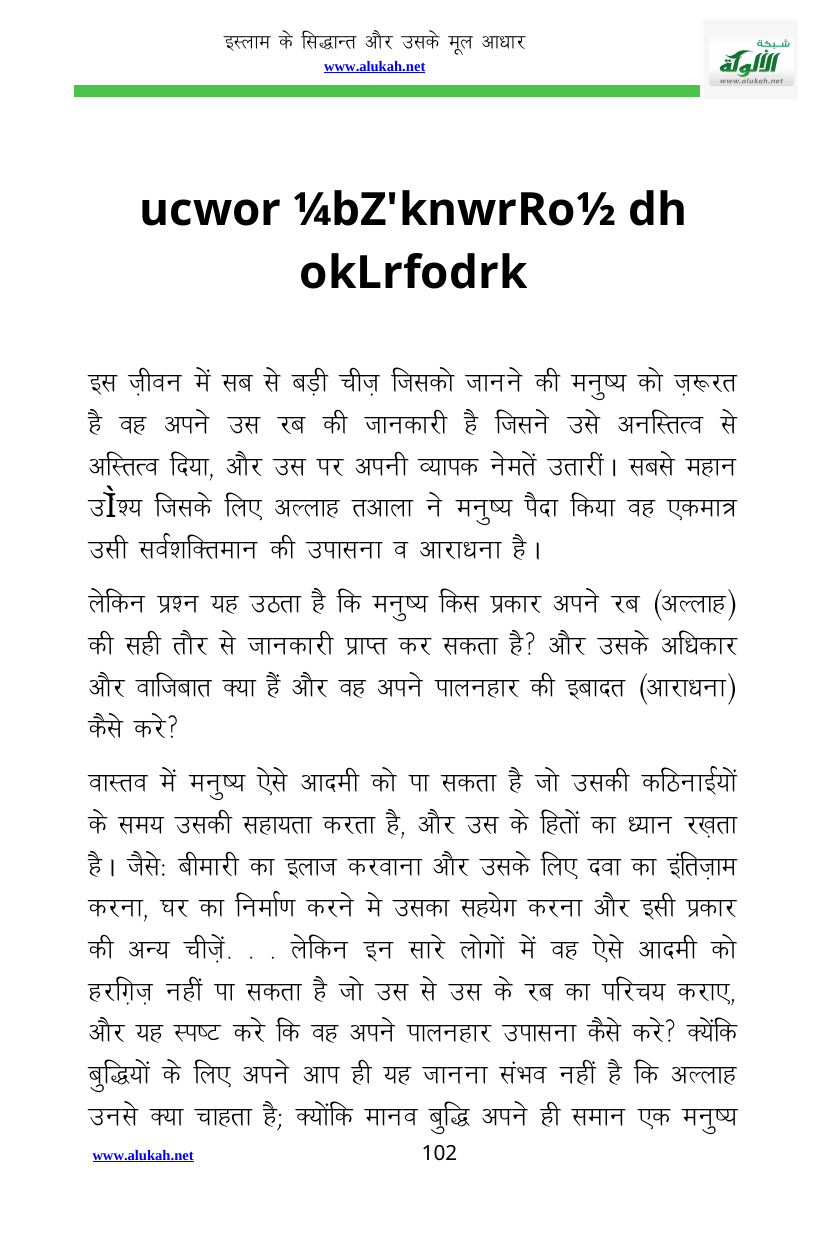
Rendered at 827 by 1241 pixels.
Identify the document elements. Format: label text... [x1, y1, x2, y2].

text ucwor ¼bZ'knwrRo½ dh okLrfodrk [89, 177, 738, 302]
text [89, 759, 738, 1134]
text ysfdu iz'u ;g mBrk gS fd euq"; fdl izdkj vius jc ¼vYykg½ dh lgh rkSj ls tkudkjh izkIr dj ldrk gS\ vkSj mlds vf/kdkj vkSj okftckr D;k gSa vkSj og vius ikyugkj dh bcknr ¼vkjk/kuk½ dSls djs\ [89, 580, 738, 747]
text bl t+hou esa lc ls cM+h pht+ ftldks tkuus dh euq"; dks t+:jr gS og vius ml jc dh tkudkjh gS ftlus mls vufLrRo ls vfLrRo fn;k] vkSj ml ij viuh O;kid usersa mrkjhaA lcls egku mÌs'; ftlds fy, vYykg rvkyk us euq"; iSnk fd;k og ,dek= mlh loZ'kfDreku dh mikluk o vkjk/kuk gSA [89, 359, 738, 568]
